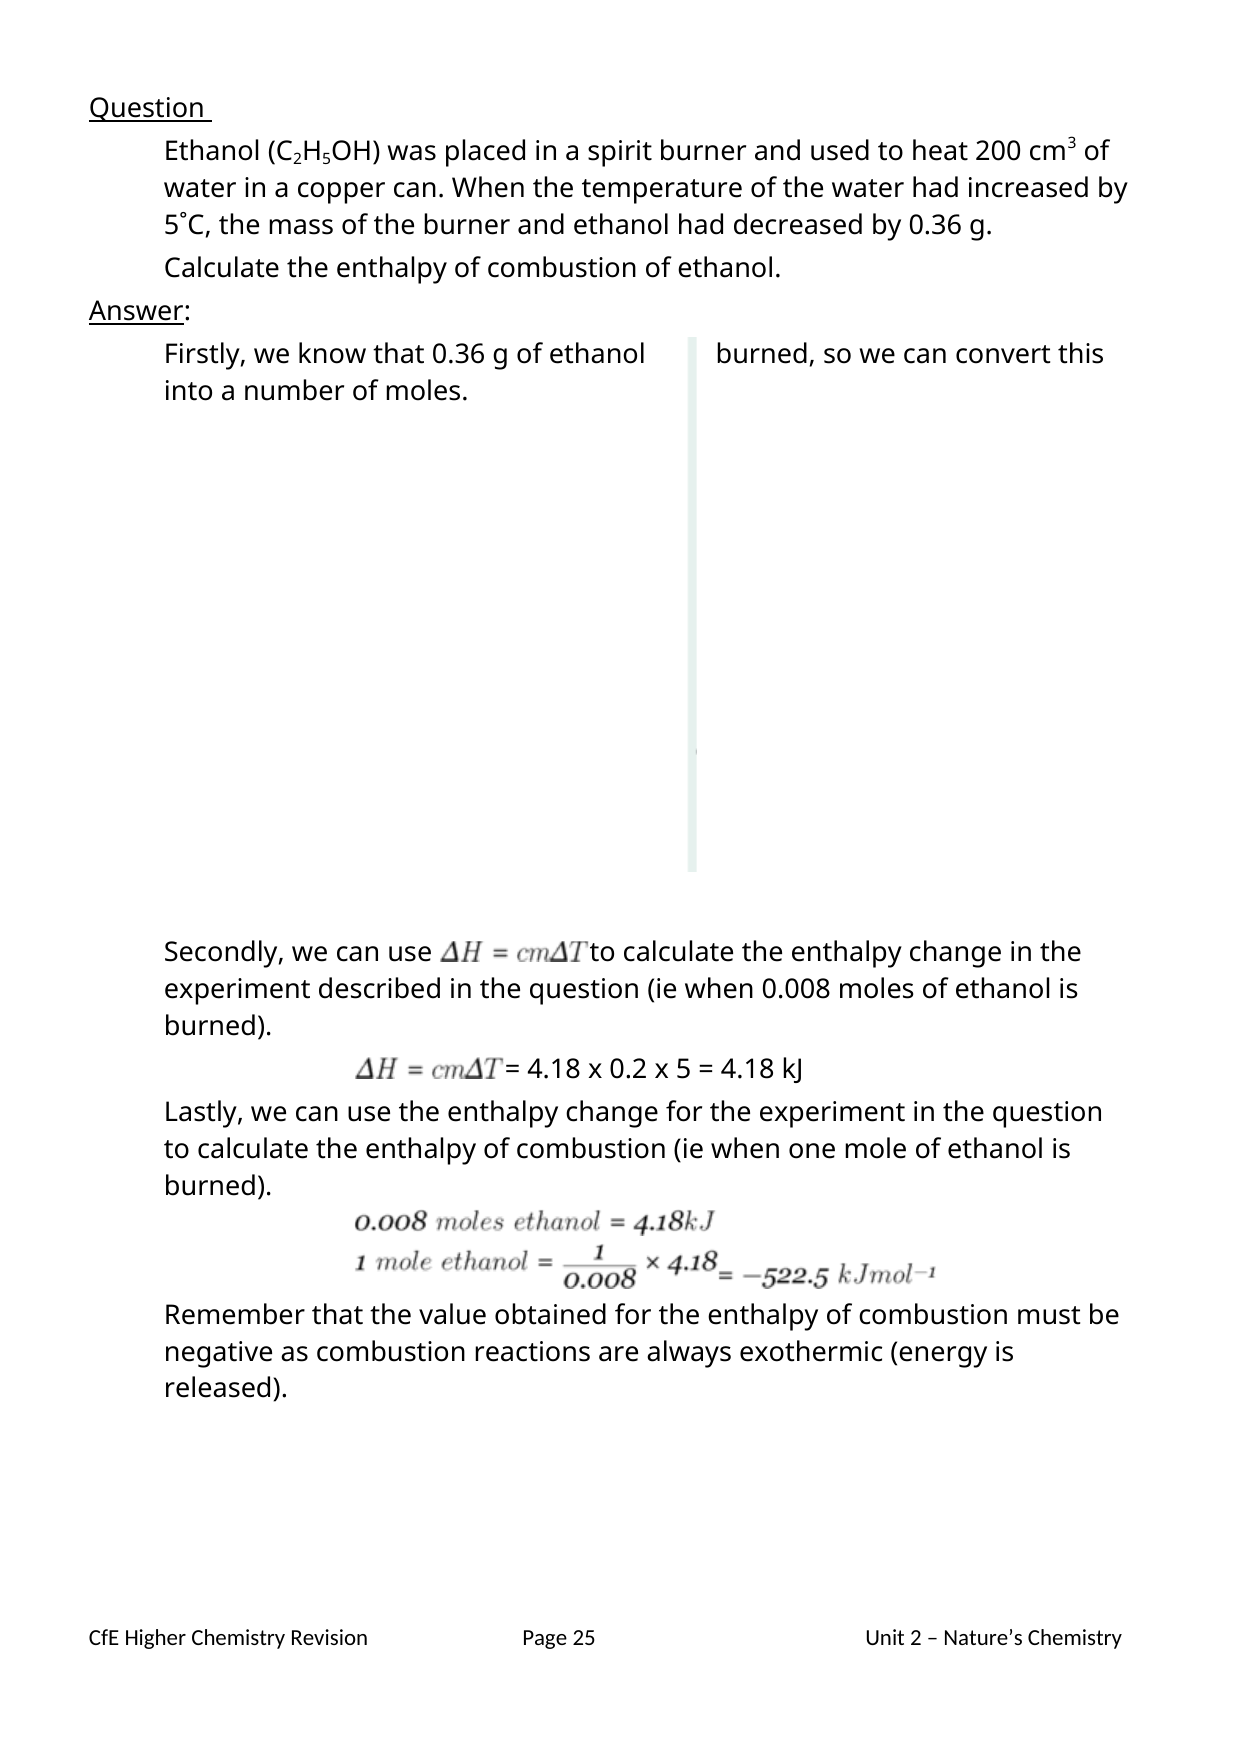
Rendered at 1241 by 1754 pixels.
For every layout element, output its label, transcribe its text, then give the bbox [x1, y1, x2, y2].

picture [354, 1209, 717, 1236]
text Firstly, we know that 0.36 g of ethanol burned, so we can convert this into a number of moles. [164, 335, 1137, 409]
text Question [89, 89, 1137, 126]
text Ethanol (C2H5OH) was placed in a spirit burner and used to heat 200 cm3 of water in a copper can. When the temperature of the water had increased by 5˚C, the mass of the burner and ethanol had decreased by 0.36 g. [164, 132, 1137, 242]
text Answer: [89, 292, 1137, 329]
text Secondly, we can use to calculate the enthalpy change in the experiment described in the question (ie when 0.008 moles of ethanol is burned). [164, 932, 1137, 1043]
picture [439, 941, 590, 962]
text Remember that the value obtained for the enthalpy of combustion must be negative as combustion reactions are always exothermic (energy is released). [164, 1295, 1137, 1406]
picture [687, 337, 697, 872]
picture [354, 1243, 936, 1289]
text = 4.18 x 0.2 x 5 = 4.18 kJ [354, 1049, 1137, 1086]
text Lastly, we can use the enthalpy change for the experiment in the question to calculate the enthalpy of combustion (ie when one mole of ethanol is burned). [164, 1092, 1137, 1203]
picture [354, 1057, 505, 1079]
text Calculate the enthalpy of combustion of ethanol. [164, 249, 1137, 286]
